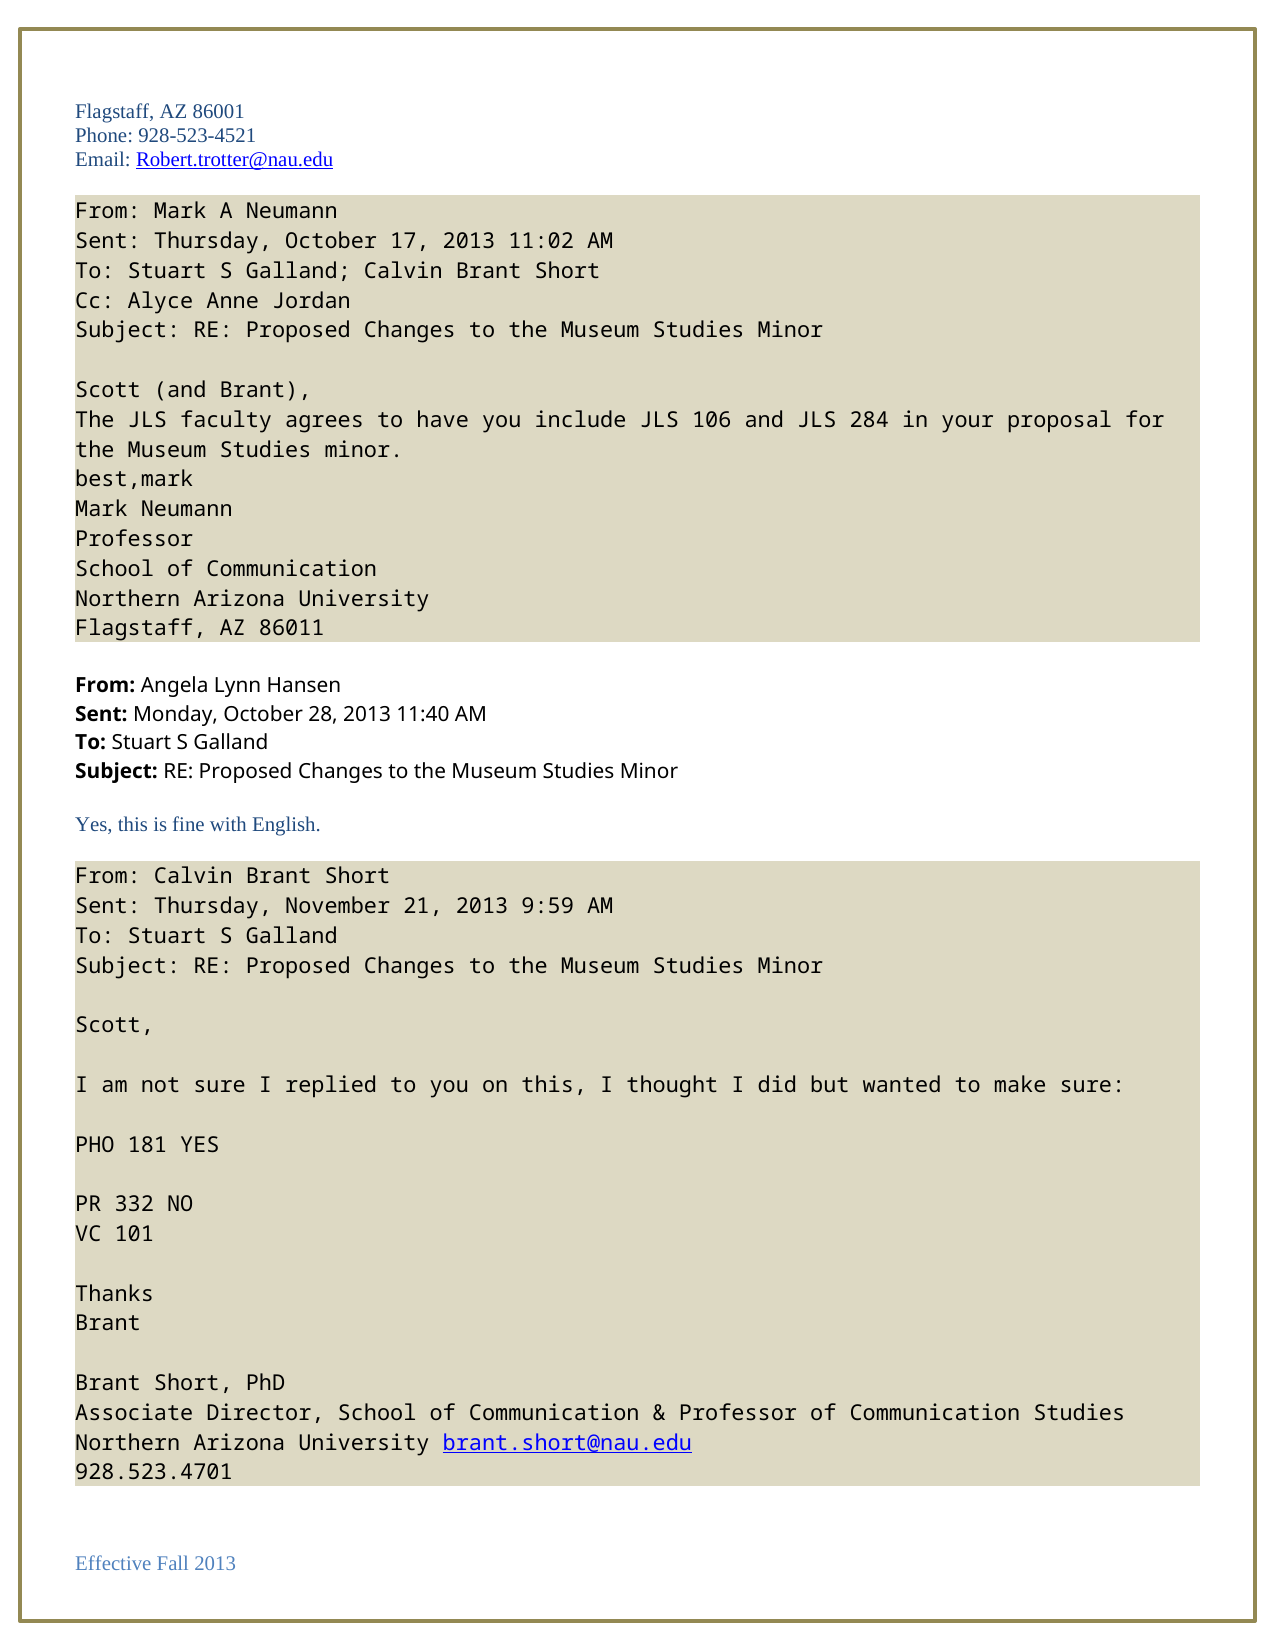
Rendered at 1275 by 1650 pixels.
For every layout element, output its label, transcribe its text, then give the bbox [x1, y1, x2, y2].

text The JLS faculty agrees to have you include JLS 106 and JLS 284 in your proposal for the Museum Studies minor. [75, 404, 1200, 463]
text PR 332 NO [75, 1188, 1200, 1218]
text best,mark [75, 463, 1200, 493]
text PHO 181 YES [75, 1129, 1200, 1158]
text Flagstaff, AZ 86001 [75, 99, 1200, 123]
text From: Calvin Brant Short Sent: Thursday, November 21, 2013 9:59 AM To: Stuart S Galland Subject: RE: Proposed Changes to the Museum Studies Minor [75, 861, 1200, 980]
text I am not sure I replied to you on this, I thought I did but wanted to make sure: [75, 1069, 1200, 1099]
text Email: Robert.trotter@nau.edu [75, 147, 1200, 171]
text School of Communication [75, 553, 1200, 583]
text Thanks [75, 1278, 1200, 1307]
text From: Angela Lynn Hansen Sent: Monday, October 28, 2013 11:40 AM To: Stuart S Galland Subject: RE: Proposed Changes to the Museum Studies Minor [75, 671, 1200, 784]
text Scott, [75, 1009, 1200, 1039]
text Associate Director, School of Communication & Professor of Communication Studies Northern Arizona University brant.short@nau.edu [75, 1397, 1200, 1456]
text Phone: 928-523-4521 [75, 123, 1200, 147]
text Northern Arizona University [75, 583, 1200, 612]
text Brant [75, 1307, 1200, 1337]
text Mark Neumann [75, 493, 1200, 523]
text Brant Short, PhD [75, 1367, 1200, 1397]
text Scott (and Brant), [75, 374, 1200, 404]
text Professor [75, 523, 1200, 553]
text Flagstaff, AZ 86011 [75, 612, 1200, 642]
text Yes, this is fine with English. [75, 812, 1200, 836]
text From: Mark A Neumann Sent: Thursday, October 17, 2013 11:02 AM To: Stuart S Galland; Calvin Brant Short Cc: Alyce Anne Jordan Subject: RE: Proposed Changes to the Museum Studies Minor [75, 195, 1200, 344]
text VC 101 [75, 1218, 1200, 1248]
text 928.523.4701 [75, 1456, 1200, 1486]
